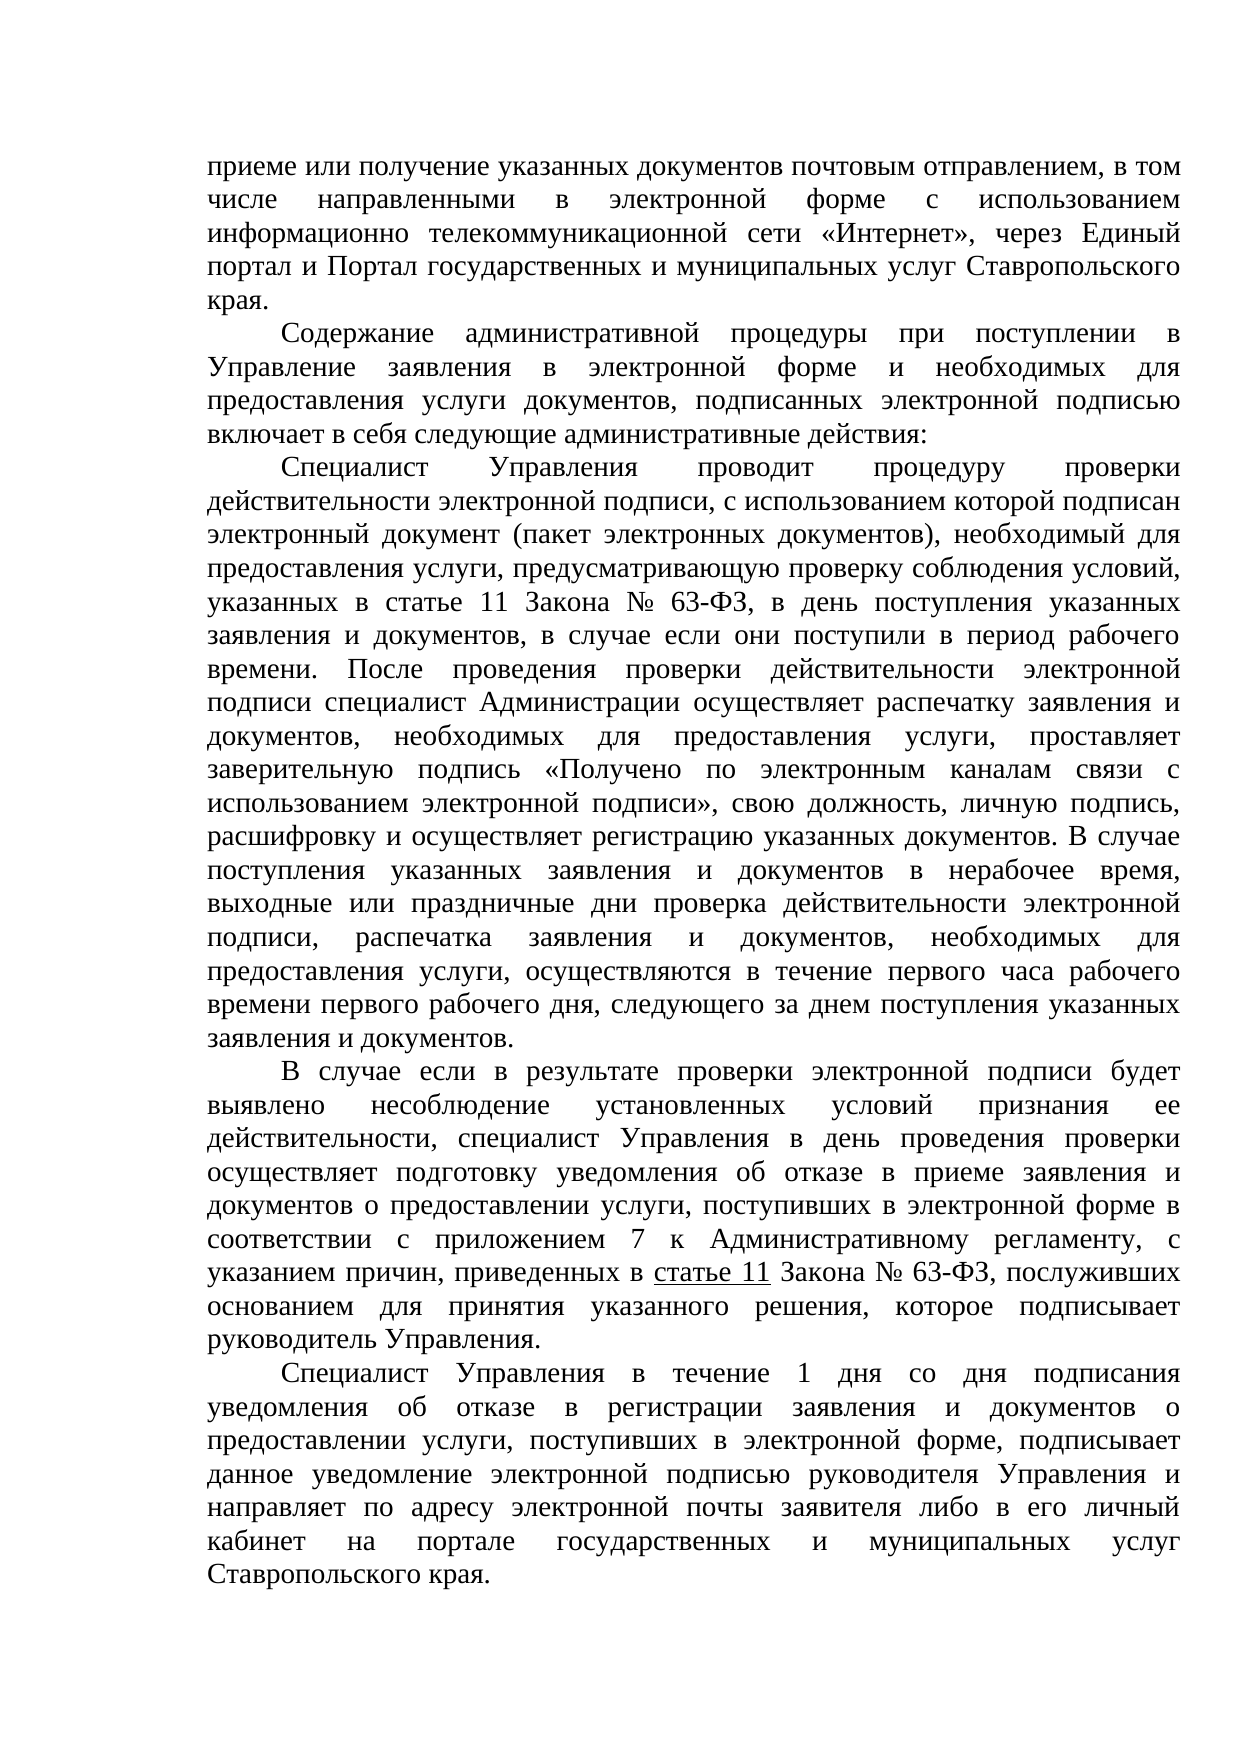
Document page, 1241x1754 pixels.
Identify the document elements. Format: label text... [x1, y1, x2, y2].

text Специалист Управления проводит процедуру проверки действительности электронной подписи, с использованием которой подписан электронный документ (пакет электронных документов), необходимый для предоставления услуги, предусматривающую проверку соблюдения условий, указанных в статье 11 Закона № 63-ФЗ, в день поступления указанных заявления и документов, в случае если они поступили в период рабочего времени. После проведения проверки действительности электронной подписи специалист Администрации осуществляет распечатку заявления и документов, необходимых для предоставления услуги, проставляет заверительную подпись «Получено по электронным каналам связи с использованием электронной подписи», свою должность, личную подпись, расшифровку и осуществляет регистрацию указанных документов. В случае поступления указанных заявления и документов в нерабочее время, выходные или праздничные дни проверка действительности электронной подписи, распечатка заявления и документов, необходимых для предоставления услуги, осуществляются в течение первого часа рабочего времени первого рабочего дня, следующего за днем поступления указанных заявления и документов. [207, 449, 1181, 1053]
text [207, 148, 1181, 315]
text Специалист Управления в течение 1 дня со дня подписания уведомления об отказе в регистрации заявления и документов о предоставлении услуги, поступивших в электронной форме, подписывает данное уведомление электронной подписью руководителя Управления и направляет по адресу электронной почты заявителя либо в его личный кабинет на портале государственных и муниципальных услуг Ставропольского края. [207, 1355, 1181, 1590]
text Содержание административной процедуры при поступлении в Управление заявления в электронной форме и необходимых для предоставления услуги документов, подписанных электронной подписью включает в себя следующие административные действия: [207, 315, 1181, 449]
text В случае если в результате проверки электронной подписи будет выявлено несоблюдение установленных условий признания ее действительности, специалист Управления в день проведения проверки осуществляет подготовку уведомления об отказе в приеме заявления и документов о предоставлении услуги, поступивших в электронной форме в соответствии с приложением 7 к Административному регламенту, с указанием причин, приведенных в статье 11 Закона № 63-ФЗ, послуживших основанием для принятия указанного решения, которое подписывает руководитель Управления. [207, 1053, 1181, 1355]
